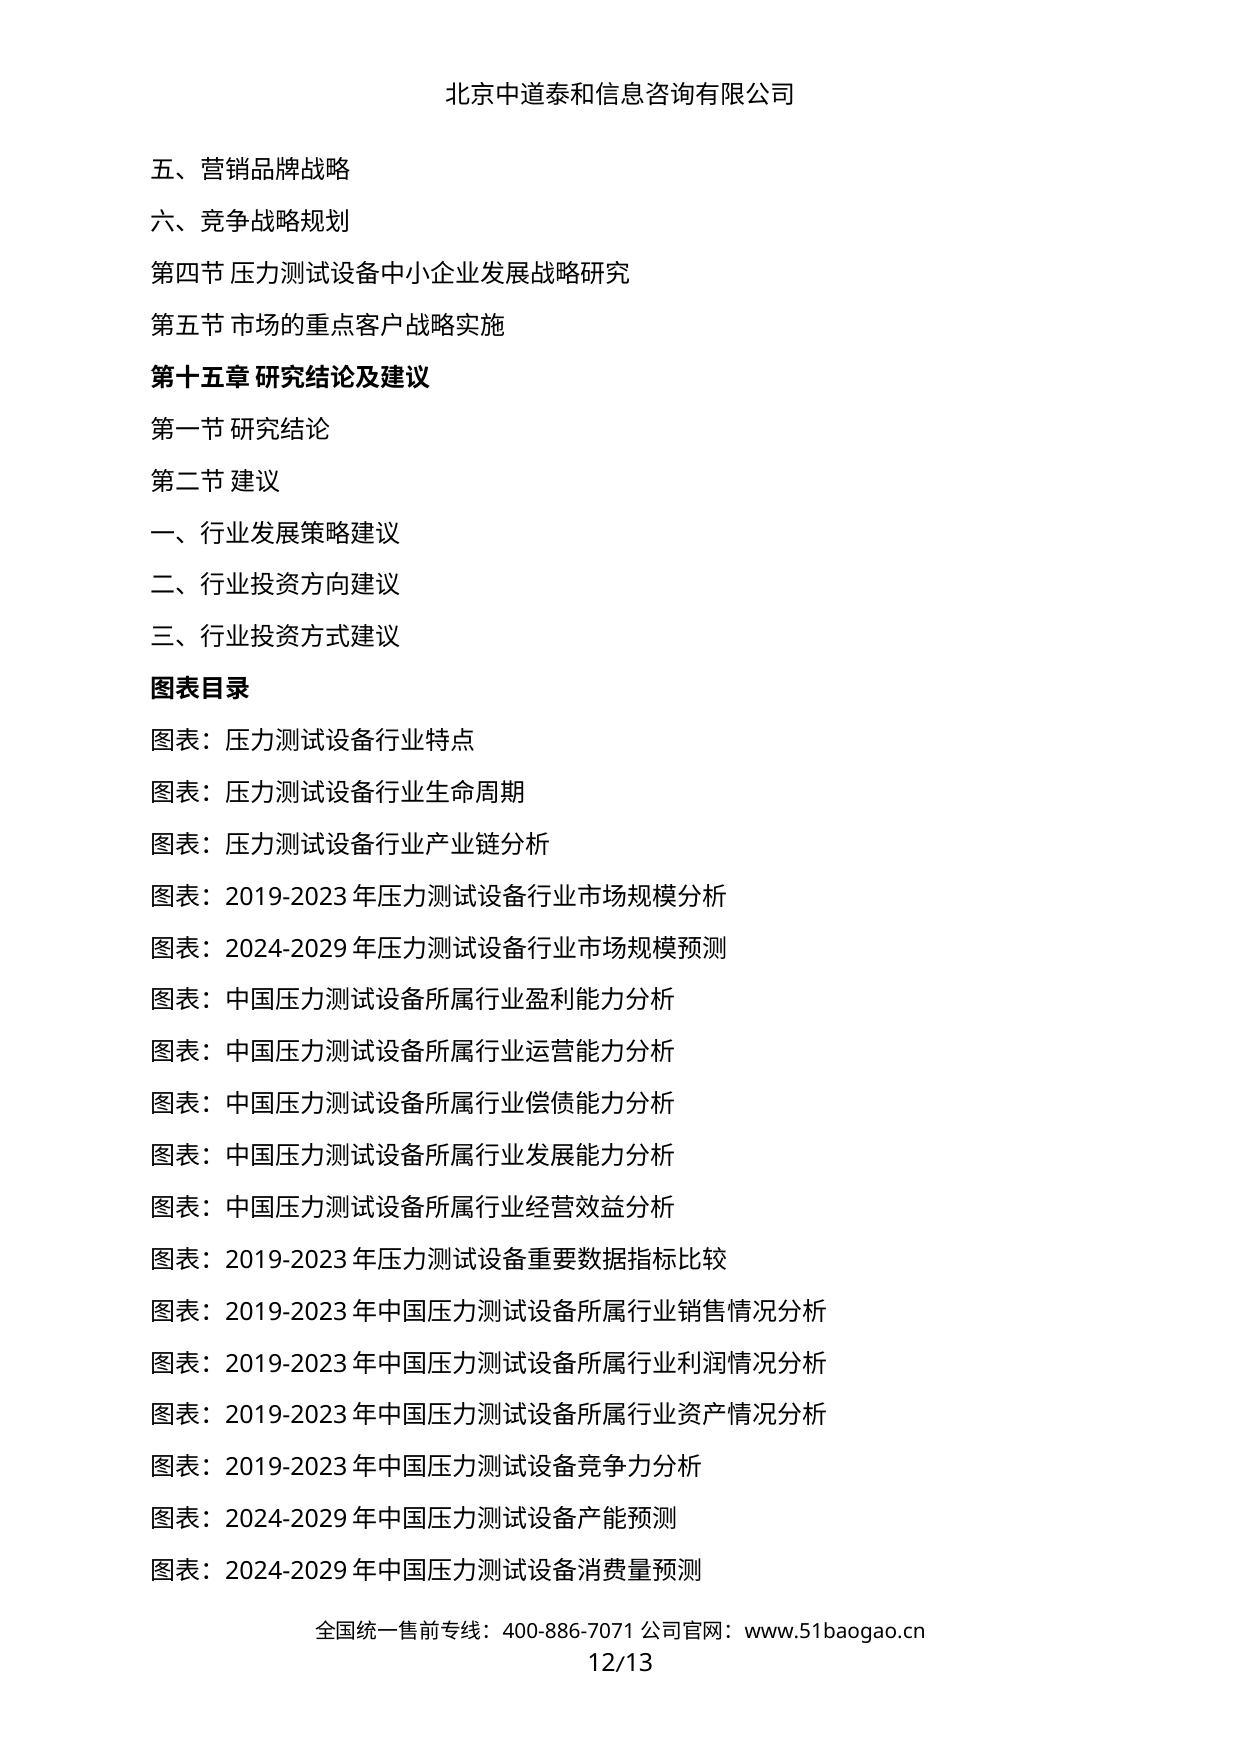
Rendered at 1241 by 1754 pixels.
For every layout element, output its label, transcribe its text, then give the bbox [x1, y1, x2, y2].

text 一、行业发展策略建议 [150, 513, 1090, 549]
text 图表：中国压力测试设备所属行业经营效益分析 [150, 1187, 1090, 1224]
text 图表：中国压力测试设备所属行业偿债能力分析 [150, 1084, 1090, 1120]
text 三、行业投资方式建议 [150, 617, 1090, 653]
text 二、行业投资方向建议 [150, 565, 1090, 601]
text 第二节 建议 [150, 461, 1090, 497]
text 图表：2019-2023年压力测试设备行业市场规模分析 [150, 876, 1090, 912]
text 图表：压力测试设备行业生命周期 [150, 772, 1090, 809]
text 图表：压力测试设备行业特点 [150, 721, 1090, 757]
text 图表：中国压力测试设备所属行业盈利能力分析 [150, 980, 1090, 1016]
text 图表：2024-2029年中国压力测试设备消费量预测 [150, 1551, 1090, 1587]
text 五、营销品牌战略 [150, 150, 1090, 186]
text 第十五章 研究结论及建议 [150, 357, 1090, 394]
text 第四节 压力测试设备中小企业发展战略研究 [150, 254, 1090, 290]
text 六、竞争战略规划 [150, 202, 1090, 238]
text 第一节 研究结论 [150, 409, 1090, 446]
text 图表：中国压力测试设备所属行业发展能力分析 [150, 1136, 1090, 1172]
text 第五节 市场的重点客户战略实施 [150, 306, 1090, 342]
text 图表：2024-2029年中国压力测试设备产能预测 [150, 1499, 1090, 1535]
text 图表：中国压力测试设备所属行业运营能力分析 [150, 1032, 1090, 1068]
text 图表：2019-2023年压力测试设备重要数据指标比较 [150, 1239, 1090, 1276]
text 图表目录 [150, 669, 1090, 705]
text 图表：2024-2029年压力测试设备行业市场规模预测 [150, 928, 1090, 964]
text 图表：2019-2023年中国压力测试设备竞争力分析 [150, 1447, 1090, 1483]
text 图表：压力测试设备行业产业链分析 [150, 824, 1090, 861]
text 图表：2019-2023年中国压力测试设备所属行业销售情况分析 [150, 1291, 1090, 1327]
text 图表：2019-2023年中国压力测试设备所属行业资产情况分析 [150, 1395, 1090, 1431]
text 图表：2019-2023年中国压力测试设备所属行业利润情况分析 [150, 1343, 1090, 1379]
